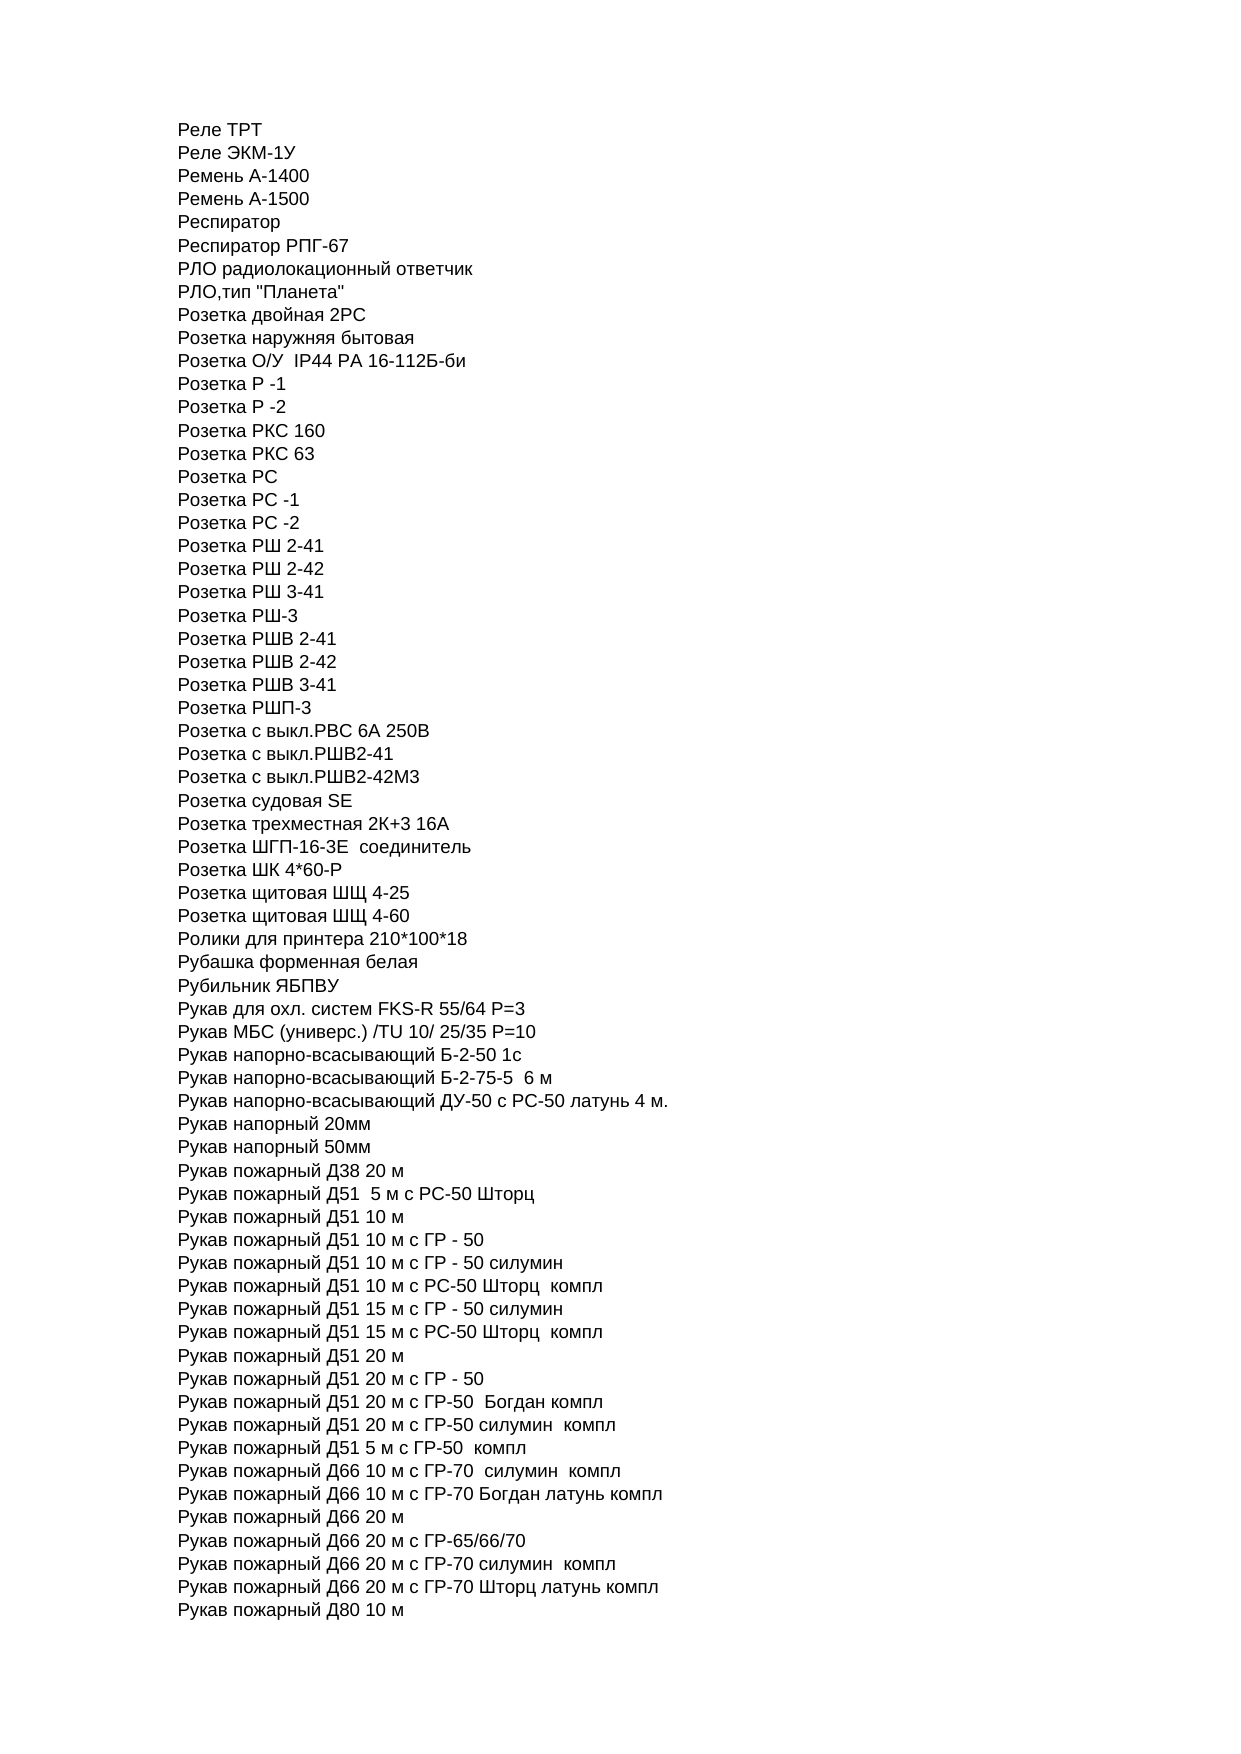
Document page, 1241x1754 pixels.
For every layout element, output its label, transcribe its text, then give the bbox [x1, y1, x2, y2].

table_cell Розетка РС -1 [177, 488, 756, 511]
table_cell Рукав пожарный Д66 20 м с ГР-70 Шторц латунь компл [177, 1575, 756, 1598]
table_cell Розетка Р -2 [177, 396, 756, 419]
table_cell Рукав пожарный Д51 20 м [177, 1344, 756, 1367]
table_cell Розетка РШ 2-42 [177, 558, 756, 581]
table_cell Рукав пожарный Д51 10 м с ГР - 50 [177, 1228, 756, 1251]
table_cell Рукав для охл. систем FKS-R 55/64 P=3 [177, 997, 756, 1020]
table_cell Рукав пожарный Д51 15 м с ГР - 50 силумин [177, 1298, 756, 1321]
table_cell Розетка ШГП-16-3Е соединитель [177, 835, 756, 858]
table_cell Рукав пожарный Д51 5 м с ГР-50 компл [177, 1436, 756, 1459]
table_cell Розетка судовая SE [177, 789, 756, 812]
table_cell Рукав пожарный Д51 10 м с РС-50 Шторц компл [177, 1274, 756, 1297]
table_cell Рукав МБС (универс.) /TU 10/ 25/35 Р=10 [177, 1020, 756, 1043]
table_cell Розетка РШВ 2-42 [177, 650, 756, 673]
table_cell Респиратор [177, 211, 756, 234]
table_cell Рукав пожарный Д51 10 м [177, 1205, 756, 1228]
table_cell РЛО,тип "Планета" [177, 280, 756, 303]
table_cell Рукав пожарный Д66 10 м с ГР-70 силумин компл [177, 1459, 756, 1482]
table_cell Розетка щитовая ШЩ 4-60 [177, 904, 756, 927]
table_cell Реле ЭКМ-1У [177, 141, 756, 164]
table_cell Розетка с выкл.РШВ2-42М3 [177, 766, 756, 789]
table_cell Рукав напорно-всасывающий Б-2-50 1с [177, 1043, 756, 1066]
table_cell Рукав пожарный Д66 20 м с ГР-70 силумин компл [177, 1552, 756, 1575]
table_cell Розетка РШ 2-41 [177, 534, 756, 557]
table_cell Рубильник ЯБПВУ [177, 974, 756, 997]
table_cell Рукав пожарный Д66 20 м с ГР-65/66/70 [177, 1529, 756, 1552]
table_cell Рукав напорный 20мм [177, 1113, 756, 1136]
table_cell Розетка РКС 160 [177, 419, 756, 442]
table_cell Рукав пожарный Д66 20 м [177, 1506, 756, 1529]
table_cell Розетка с выкл.РВС 6А 250В [177, 719, 756, 742]
table_cell Розетка РС [177, 465, 756, 488]
table_cell Рукав пожарный Д51 20 м с ГР-50 Богдан компл [177, 1390, 756, 1413]
table_cell Реле ТРТ [177, 118, 756, 141]
table_cell Розетка ШК 4*60-Р [177, 858, 756, 881]
table_cell Рукав напорно-всасывающий Б-2-75-5 6 м [177, 1066, 756, 1089]
table_cell Розетка РС -2 [177, 511, 756, 534]
table_cell Розетка трехместная 2К+3 16А [177, 812, 756, 835]
table_cell Розетка О/У IP44 РА 16-112Б-би [177, 349, 756, 372]
table_cell Рукав напорный 50мм [177, 1136, 756, 1159]
table_cell Респиратор РПГ-67 [177, 234, 756, 257]
table_cell Рукав пожарный Д38 20 м [177, 1159, 756, 1182]
table_cell Рукав пожарный Д80 10 м [177, 1598, 756, 1621]
table_cell Розетка щитовая ШЩ 4-25 [177, 881, 756, 904]
table_cell Рукав пожарный Д51 10 м с ГР - 50 силумин [177, 1251, 756, 1274]
table_cell Рукав напорно-всасывающий ДУ-50 с РС-50 латунь 4 м. [177, 1089, 756, 1112]
table_cell Розетка Р -1 [177, 373, 756, 396]
table_cell Розетка РШВ 3-41 [177, 673, 756, 696]
table_cell Розетка РШ-3 [177, 604, 756, 627]
table_cell Розетка наружняя бытовая [177, 326, 756, 349]
table_cell Розетка РШ 3-41 [177, 581, 756, 604]
table_cell Рукав пожарный Д51 20 м с ГР - 50 [177, 1367, 756, 1390]
table_cell Розетка РШВ 2-41 [177, 627, 756, 650]
table_cell Розетка РШП-3 [177, 696, 756, 719]
table_cell РЛО радиолокационный ответчик [177, 257, 756, 280]
table_cell Розетка с выкл.РШВ2-41 [177, 743, 756, 766]
table_cell Розетка РКС 63 [177, 442, 756, 465]
table_cell Рукав пожарный Д51 20 м с ГР-50 силумин компл [177, 1413, 756, 1436]
table_cell Ролики для принтера 210*100*18 [177, 928, 756, 951]
table_cell Рубашка форменная белая [177, 951, 756, 974]
table_cell Розетка двойная 2РС [177, 303, 756, 326]
table_cell Рукав пожарный Д66 10 м с ГР-70 Богдан латунь компл [177, 1483, 756, 1506]
table_cell Рукав пожарный Д51 5 м с РС-50 Шторц [177, 1182, 756, 1205]
table_cell Ремень А-1500 [177, 188, 756, 211]
table_cell Ремень А-1400 [177, 164, 756, 187]
table_cell Рукав пожарный Д51 15 м с РС-50 Шторц компл [177, 1321, 756, 1344]
